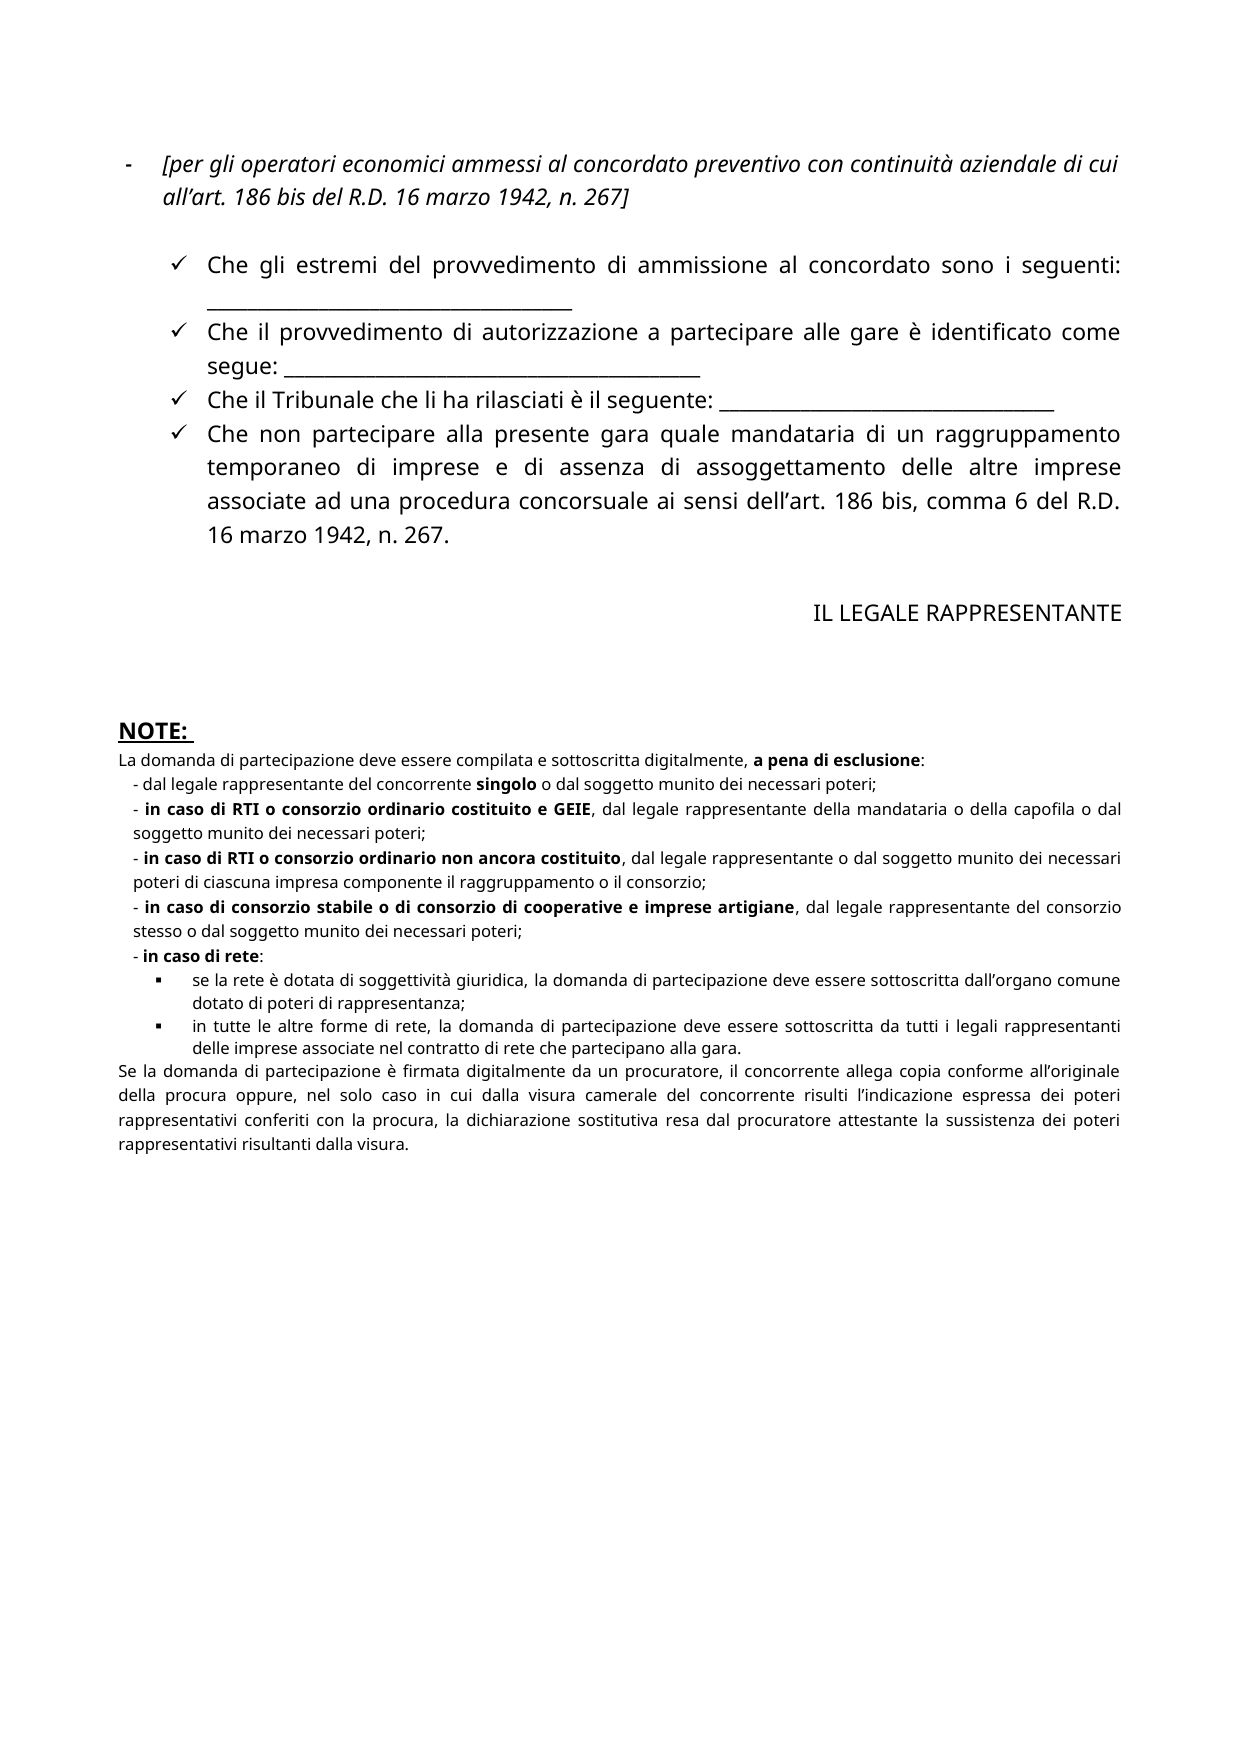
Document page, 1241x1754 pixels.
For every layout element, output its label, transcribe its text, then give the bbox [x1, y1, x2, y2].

list in tutte le altre forme di rete, la domanda di partecipazione deve essere sottoscritta da tutti i legali rappresentanti delle imprese associate nel contratto di rete che partecipano alla gara. [154, 1014, 1122, 1059]
text La domanda di partecipazione deve essere compilata e sottoscritta digitalmente, a pena di esclusione: [118, 748, 1122, 771]
text NOTE: [118, 715, 1122, 746]
list Che il provvedimento di autorizzazione a partecipare alle gare è identificato come segue: _________________________________________ [169, 316, 1122, 381]
text IL LEGALE RAPPRESENTANTE [118, 597, 1122, 628]
text - in caso di RTI o consorzio ordinario non ancora costituito, dal legale rappresentante o dal soggetto munito dei necessari poteri di ciascuna impresa componente il raggruppamento o il consorzio; [133, 846, 1122, 893]
list Che il Tribunale che li ha rilasciati è il seguente: _________________________________ [169, 384, 1122, 415]
list Che non partecipare alla presente gara quale mandataria di un raggruppamento temporaneo di imprese e di assenza di assoggettamento delle altre imprese associate ad una procedura concorsuale ai sensi dell’art. 186 bis, comma 6 del R.D. 16 marzo 1942, n. 267. [169, 418, 1122, 550]
text Se la domanda di partecipazione è firmata digitalmente da un procuratore, il concorrente allega copia conforme all’originale della procura oppure, nel solo caso in cui dalla visura camerale del concorrente risulti l’indicazione espressa dei poteri rappresentativi conferiti con la procura, la dichiarazione sostitutiva resa dal procuratore attestante la sussistenza dei poteri rappresentativi risultanti dalla visura. [118, 1059, 1122, 1156]
list Che gli estremi del provvedimento di ammissione al concordato sono i seguenti: ____________________________________ [169, 249, 1122, 314]
text - in caso di rete: [133, 944, 1122, 967]
text - in caso di RTI o consorzio ordinario costituito e GEIE, dal legale rappresentante della mandataria o della capofila o dal soggetto munito dei necessari poteri; [133, 797, 1122, 844]
list se la rete è dotata di soggettività giuridica, la domanda di partecipazione deve essere sottoscritta dall’organo comune dotato di poteri di rappresentanza; [154, 969, 1122, 1014]
text - dal legale rappresentante del concorrente singolo o dal soggetto munito dei necessari poteri; [133, 773, 1122, 796]
text - in caso di consorzio stabile o di consorzio di cooperative e imprese artigiane, dal legale rappresentante del consorzio stesso o dal soggetto munito dei necessari poteri; [133, 895, 1122, 942]
list [per gli operatori economici ammessi al concordato preventivo con continuità aziendale di cui all’art. 186 bis del R.D. 16 marzo 1942, n. 267] [125, 148, 1122, 213]
